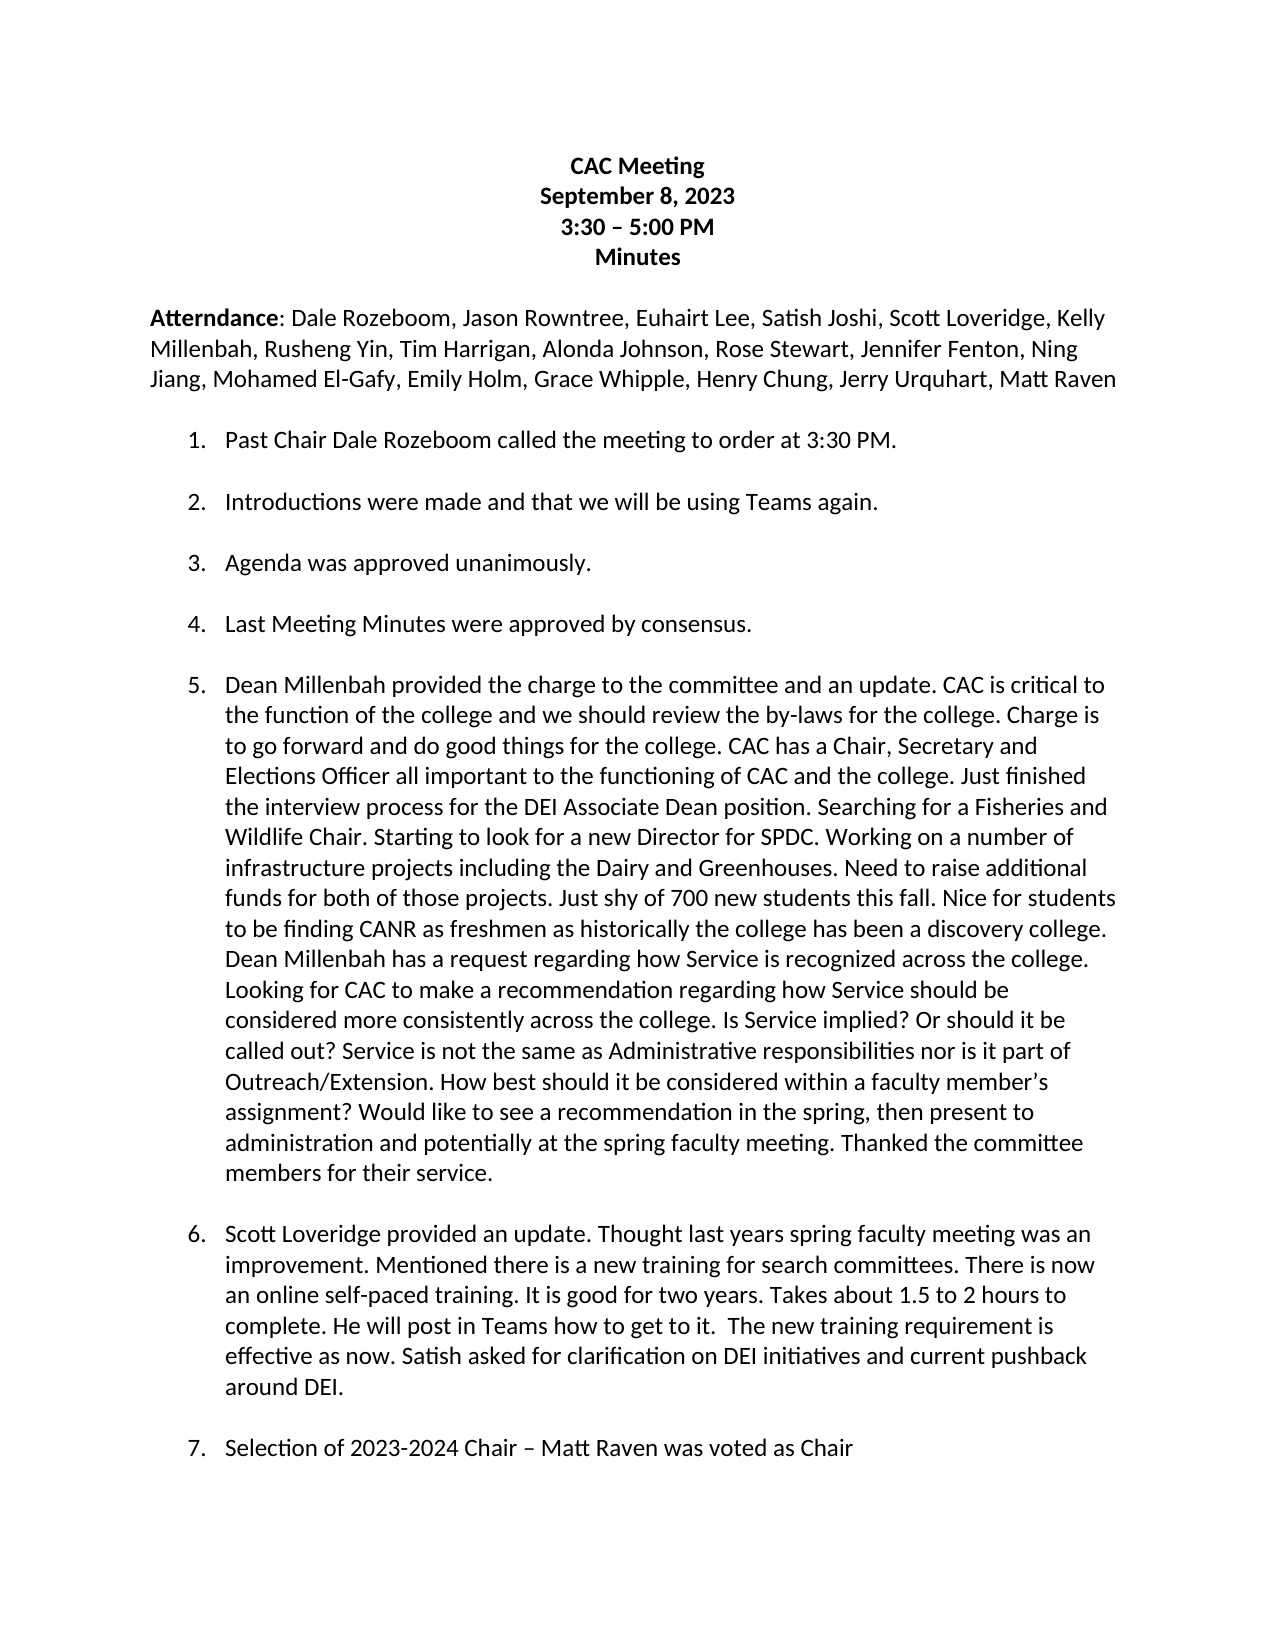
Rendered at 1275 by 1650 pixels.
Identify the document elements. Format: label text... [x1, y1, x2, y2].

list Scott Loveridge provided an update. Thought last years spring faculty meeting was an improvement. Mentioned there is a new training for search committees. There is now an online self-paced training. It is good for two years. Takes about 1.5 to 2 hours to complete. He will post in Teams how to get to it. The new training requirement is effective as now. Satish asked for clarification on DEI initiatives and current pushback around DEI. [187, 1218, 1125, 1401]
list Selection of 2023-2024 Chair – Matt Raven was voted as Chair [187, 1432, 1125, 1462]
list Dean Millenbah provided the charge to the committee and an update. CAC is critical to the function of the college and we should review the by-laws for the college. Charge is to go forward and do good things for the college. CAC has a Chair, Secretary and Elections Officer all important to the functioning of CAC and the college. Just finished the interview process for the DEI Associate Dean position. Searching for a Fisheries and Wildlife Chair. Starting to look for a new Director for SPDC. Working on a number of infrastructure projects including the Dairy and Greenhouses. Need to raise additional funds for both of those projects. Just shy of 700 new students this fall. Nice for students to be finding CANR as freshmen as historically the college has been a discovery college. Dean Millenbah has a request regarding how Service is recognized across the college. Looking for CAC to make a recommendation regarding how Service should be considered more consistently across the college. Is Service implied? Or should it be called out? Service is not the same as Administrative responsibilities nor is it part of Outreach/Extension. How best should it be considered within a faculty member’s assignment? Would like to see a recommendation in the spring, then present to administration and potentially at the spring faculty meeting. Thanked the committee members for their service. [187, 669, 1125, 1188]
text September 8, 2023 [150, 181, 1125, 211]
text Atterndance: Dale Rozeboom, Jason Rowntree, Euhairt Lee, Satish Joshi, Scott Loveridge, Kelly Millenbah, Rusheng Yin, Tim Harrigan, Alonda Johnson, Rose Stewart, Jennifer Fenton, Ning Jiang, Mohamed El-Gafy, Emily Holm, Grace Whipple, Henry Chung, Jerry Urquhart, Matt Raven [150, 303, 1125, 394]
list Introductions were made and that we will be using Teams again. [187, 486, 1125, 516]
text 3:30 – 5:00 PM [150, 211, 1125, 242]
text Minutes [150, 242, 1125, 272]
list Agenda was approved unanimously. [187, 547, 1125, 577]
list Past Chair Dale Rozeboom called the meeting to order at 3:30 PM. [187, 425, 1125, 455]
text CAC Meeting [150, 150, 1125, 181]
list Last Meeting Minutes were approved by consensus. [187, 608, 1125, 638]
